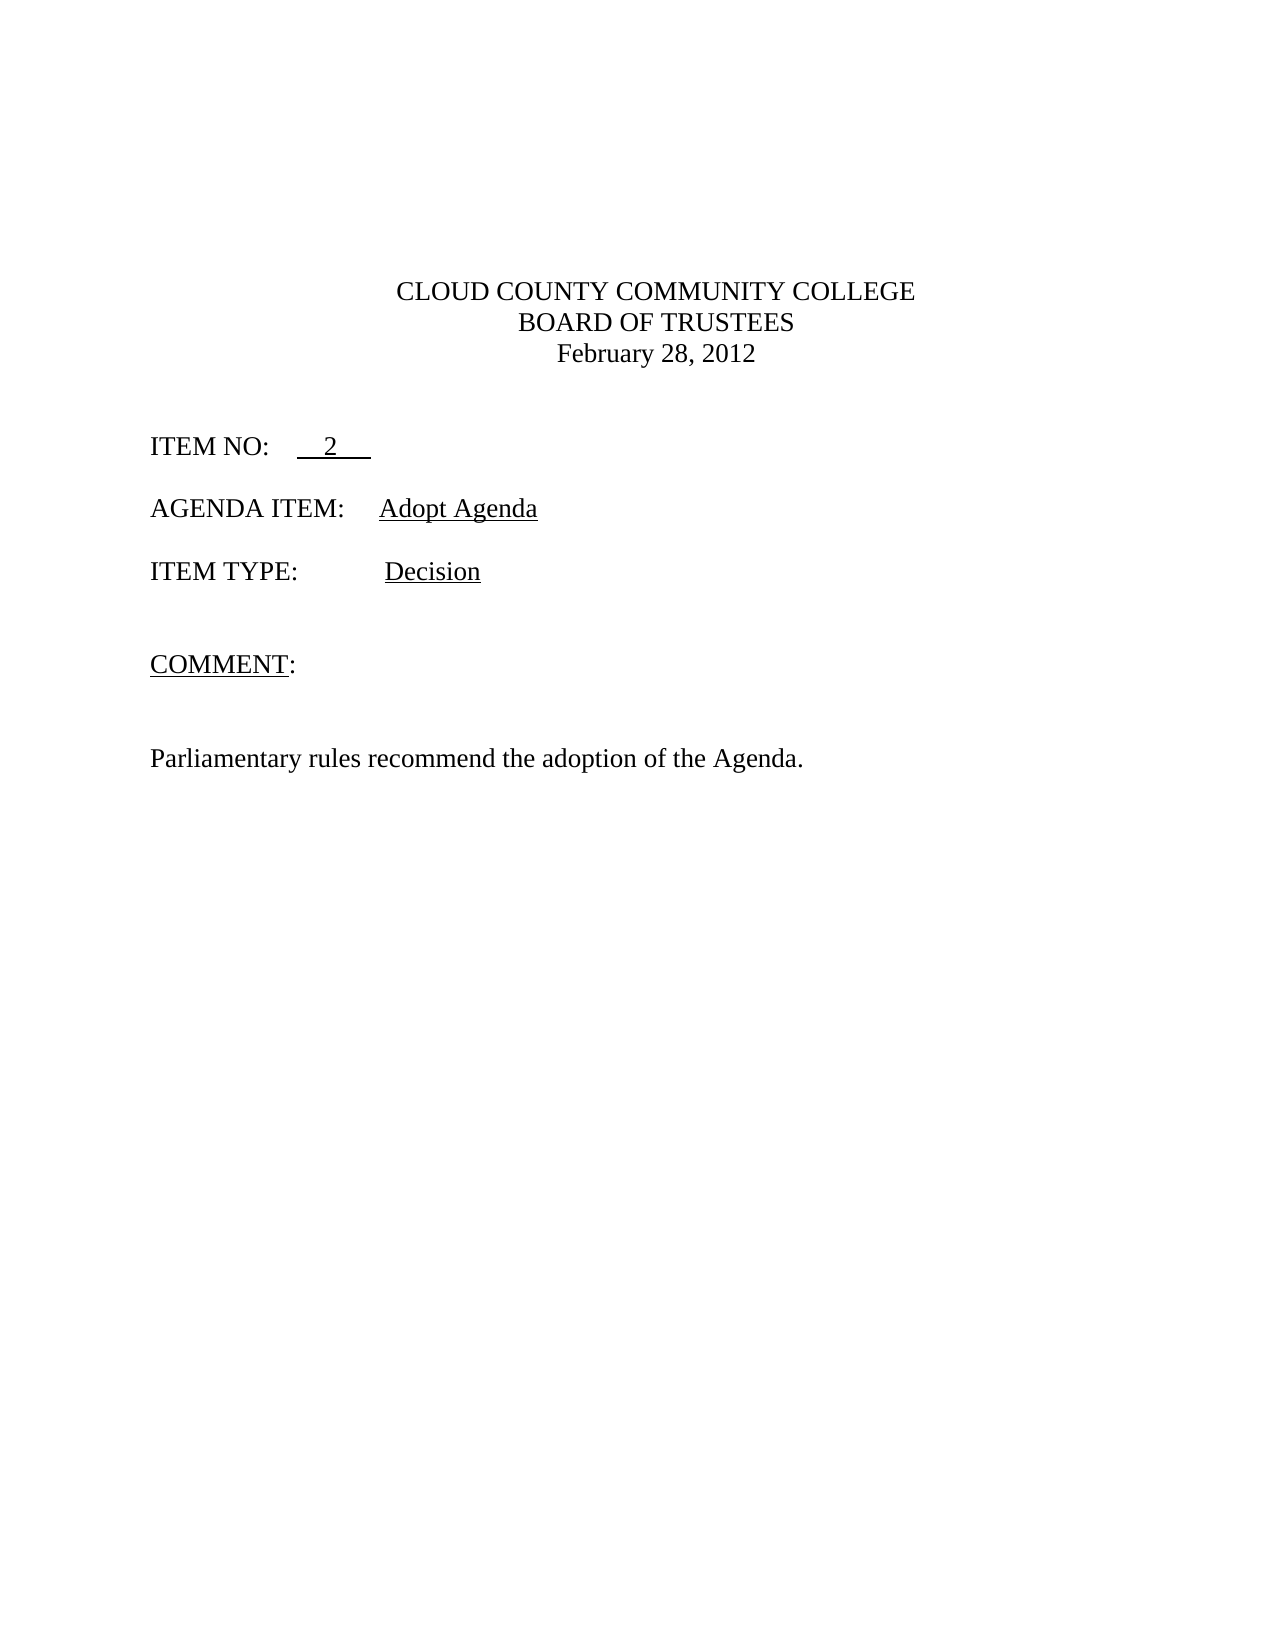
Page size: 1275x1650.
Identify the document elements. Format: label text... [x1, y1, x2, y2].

text ITEM NO: 2 [150, 430, 1162, 461]
text CLOUD COUNTY COMMUNITY COLLEGE [150, 274, 1162, 306]
text ITEM TYPE: Decision [150, 555, 1162, 586]
text COMMENT: [150, 648, 1162, 679]
text Parliamentary rules recommend the adoption of the Agenda. [150, 742, 1162, 773]
text February 28, 2012 [150, 337, 1162, 368]
text AGENDA ITEM: Adopt Agenda [150, 493, 1162, 524]
text BOARD OF TRUSTEES [150, 306, 1162, 337]
